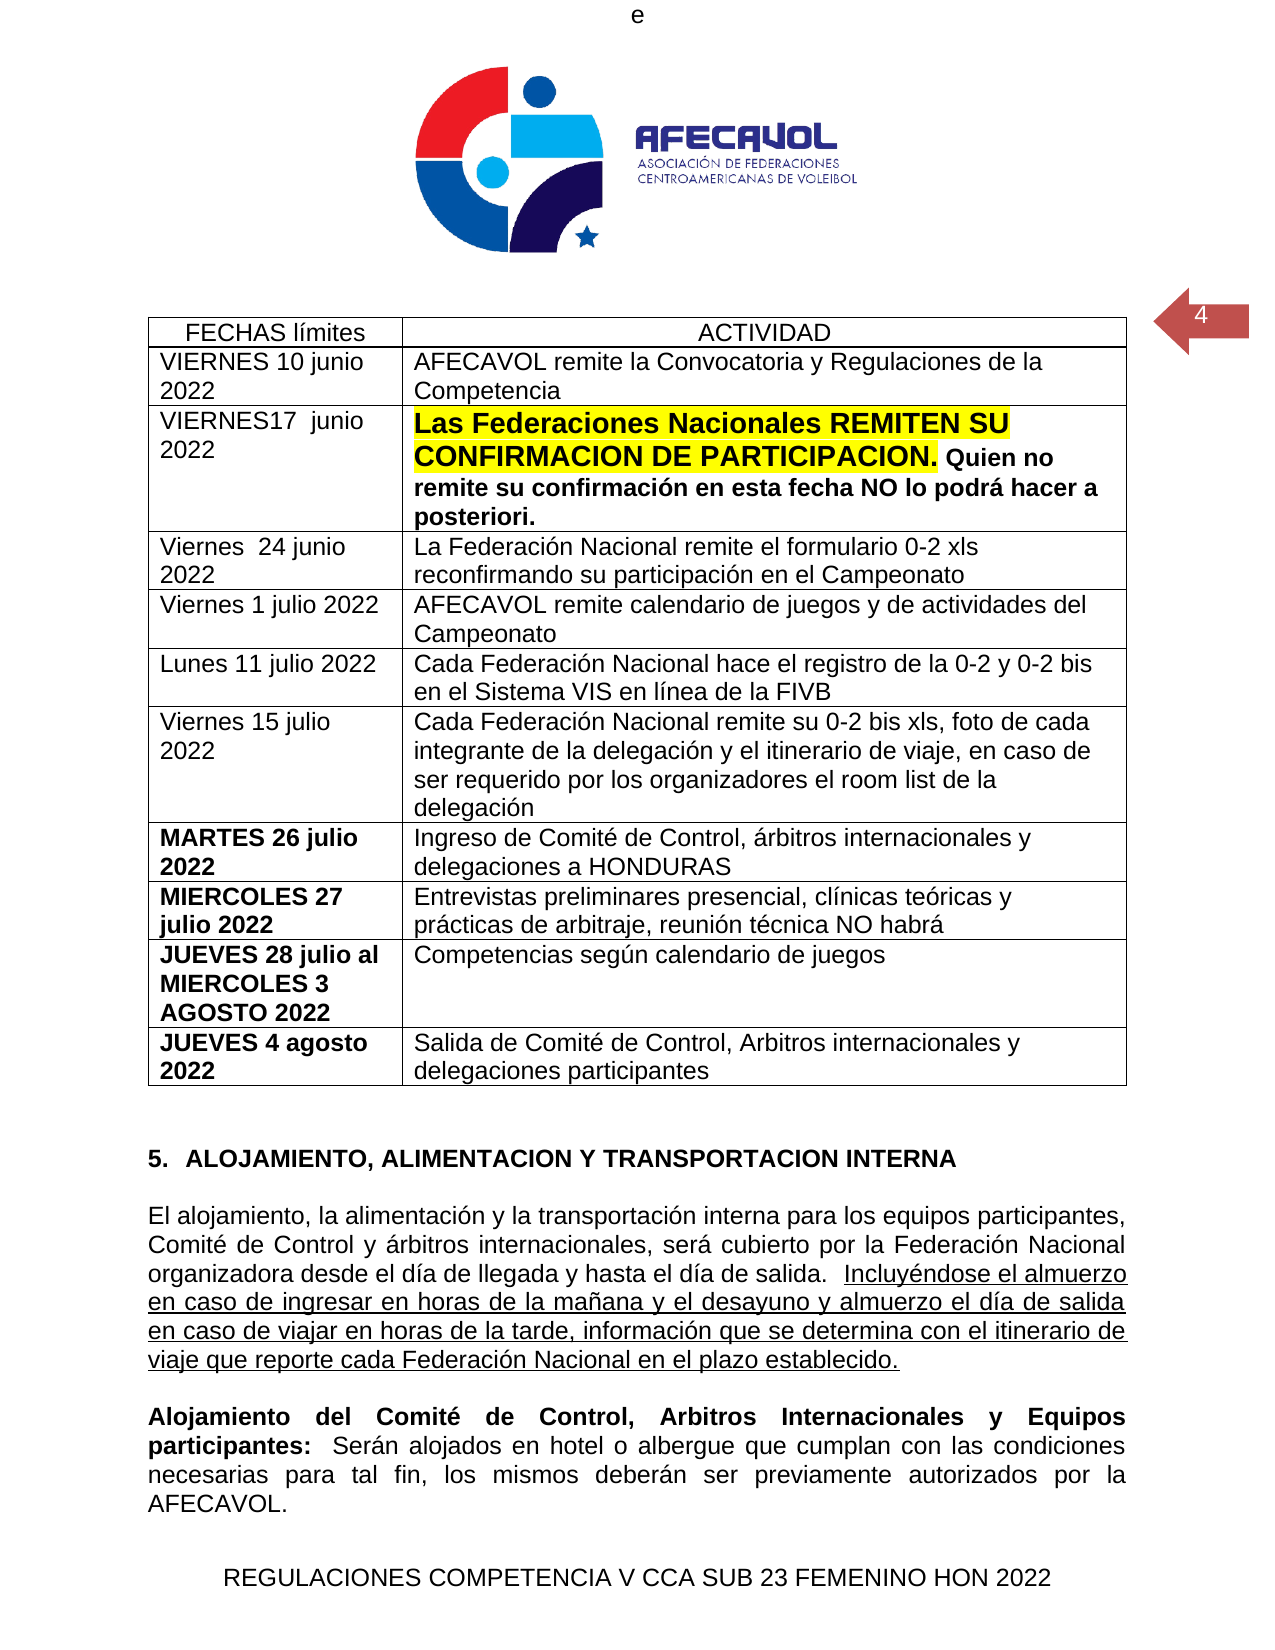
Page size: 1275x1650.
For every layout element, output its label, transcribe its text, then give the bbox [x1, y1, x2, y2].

table_cell Cada Federación Nacional hace el registro de la 0-2 y 0-2 bis en el Sistema VIS en línea de la FIVB [403, 649, 1126, 706]
table_cell Competencias según calendario de juegos [403, 940, 1126, 1027]
table_cell MARTES 26 julio 2022 [149, 823, 402, 881]
table_cell Ingreso de Comité de Control, árbitros internacionales y delegaciones a HONDURAS [403, 823, 1126, 881]
table_cell JUEVES 28 julio al MIERCOLES 3 AGOSTO 2022 [149, 940, 402, 1027]
text Alojamiento del Comité de Control, Arbitros Internacionales y Equipos participantes: Serán alojados en hotel o albergue que cumplan con las condiciones necesarias para tal fin, los mismos deberán ser previamente autorizados por la AFECAVOL. [148, 1402, 1127, 1517]
table_cell JUEVES 4 agosto 2022 [149, 1028, 402, 1085]
table_cell Salida de Comité de Control, Arbitros internacionales y delegaciones participantes [403, 1028, 1126, 1085]
table_cell Las Federaciones Nacionales REMITEN SU CONFIRMACION DE PARTICIPACION. Quien no remite su confirmación en esta fecha NO lo podrá hacer a posteriori. [403, 406, 1126, 531]
table_cell Viernes 1 julio 2022 [149, 590, 402, 648]
picture [413, 57, 862, 259]
table_cell AFECAVOL remite calendario de juegos y de actividades del Campeonato [403, 590, 1126, 648]
table_cell Entrevistas preliminares presencial, clínicas teóricas y prácticas de arbitraje, reunión técnica NO habrá [403, 882, 1126, 939]
table_cell Viernes 24 junio 2022 [149, 532, 402, 589]
table_header FECHAS límites [149, 318, 402, 346]
table_cell Viernes 15 julio 2022 [149, 707, 402, 822]
text El alojamiento, la alimentación y la transportación interna para los equipos participantes, Comité de Control y árbitros internacionales, será cubierto por la Federación Nacional organizadora desde el día de llegada y hasta el día de salida. Incluyéndose el almuerzo en caso de ingresar en horas de la mañana y el desayuno y almuerzo el día de salida en caso de viajar en horas de la tarde, información que se determina con el itinerario de viaje que reporte cada Federación Nacional en el plazo establecido. [148, 1342, 1127, 1374]
table_cell Cada Federación Nacional remite su 0-2 bis xls, foto de cada integrante de la delegación y el itinerario de viaje, en caso de ser requerido por los organizadores el room list de la delegación [403, 707, 1126, 822]
table_cell MIERCOLES 27 julio 2022 [149, 882, 402, 939]
list ALOJAMIENTO, ALIMENTACION Y TRANSPORTACION INTERNA [148, 1144, 1127, 1172]
text El alojamiento, la alimentación y la transportación interna para los equipos participantes, Comité de Control y árbitros internacionales, será cubierto por la Federación Nacional organizadora desde el día de llegada y hasta el día de salida. Incluyéndose el almuerzo en caso de ingresar en horas de la mañana y el desayuno y almuerzo el día de salida en caso de viajar en horas de la tarde, información que se determina con el itinerario de viaje que reporte cada Federación Nacional en el plazo establecido. [148, 1201, 1127, 1341]
table_cell Lunes 11 julio 2022 [149, 649, 402, 706]
table_cell La Federación Nacional remite el formulario 0-2 xls reconfirmando su participación en el Campeonato [403, 532, 1126, 589]
table_cell VIERNES17 junio 2022 [149, 406, 402, 531]
table_cell AFECAVOL remite la Convocatoria y Regulaciones de la Competencia [403, 348, 1126, 405]
table_header ACTIVIDAD [403, 318, 1126, 346]
table_cell VIERNES 10 junio 2022 [149, 348, 402, 405]
